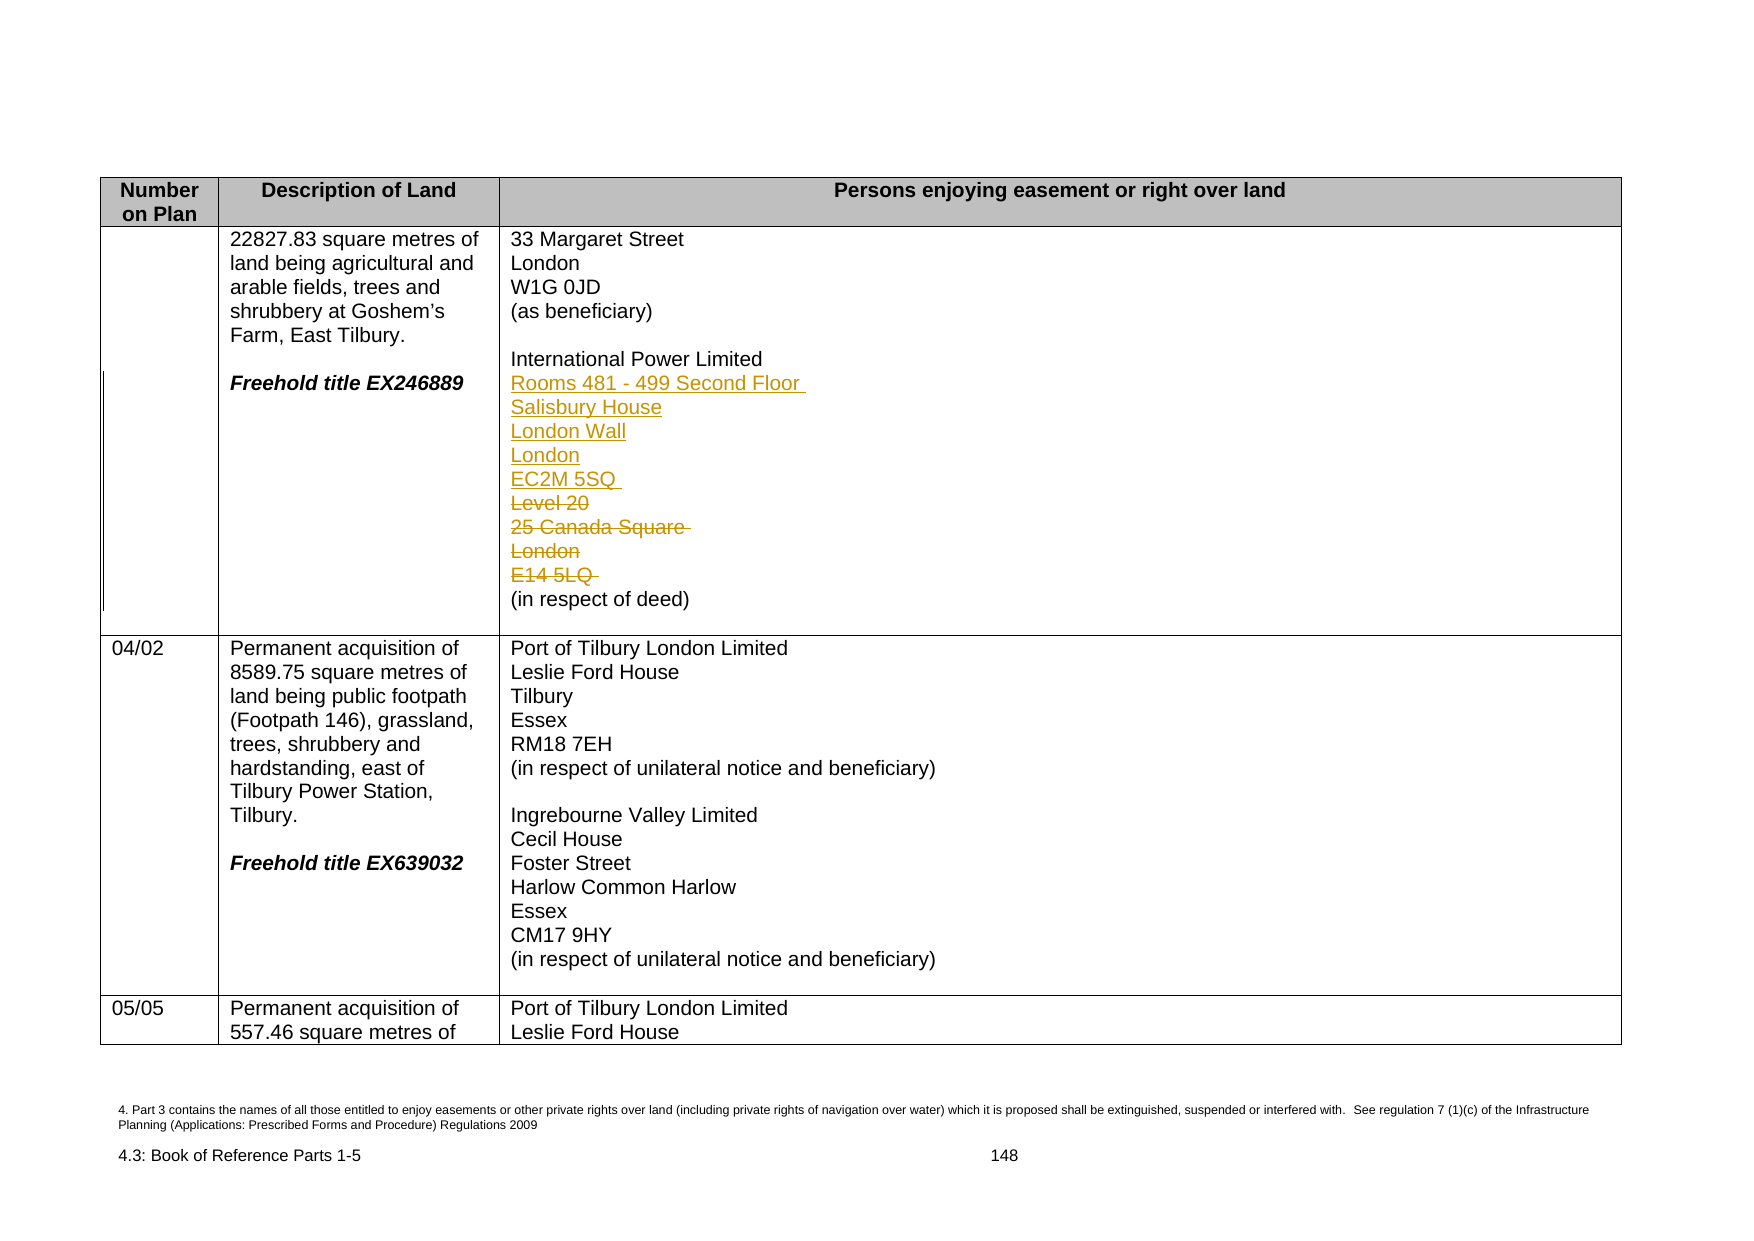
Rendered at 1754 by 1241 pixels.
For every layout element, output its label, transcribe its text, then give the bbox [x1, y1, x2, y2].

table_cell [500, 996, 1621, 1044]
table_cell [219, 227, 499, 634]
table_cell 05/05 [101, 996, 218, 1044]
table_cell 03/11 [101, 227, 218, 634]
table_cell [500, 227, 1621, 634]
table_cell 04/02 [101, 636, 218, 995]
table_cell Permanent acquisition of 8589.75 square metres of land being public footpath (Footpath 146), grassland, trees, shrubbery and hardstanding, east of Tilbury Power Station, Tilbury. Freehold title EX639032 [219, 636, 499, 995]
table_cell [219, 996, 499, 1044]
table_header Persons enjoying easement or right over land [500, 178, 1621, 226]
table_cell Port of Tilbury London Limited Leslie Ford House Tilbury Essex RM18 7EH (in respect of unilateral notice and beneficiary) Ingrebourne Valley Limited Cecil House Foster Street Harlow Common Harlow Essex CM17 9HY (in respect of unilateral notice and beneficiary) [500, 636, 1621, 995]
table_header Number on Plan [101, 178, 218, 226]
table_header Description of Land [219, 178, 499, 226]
